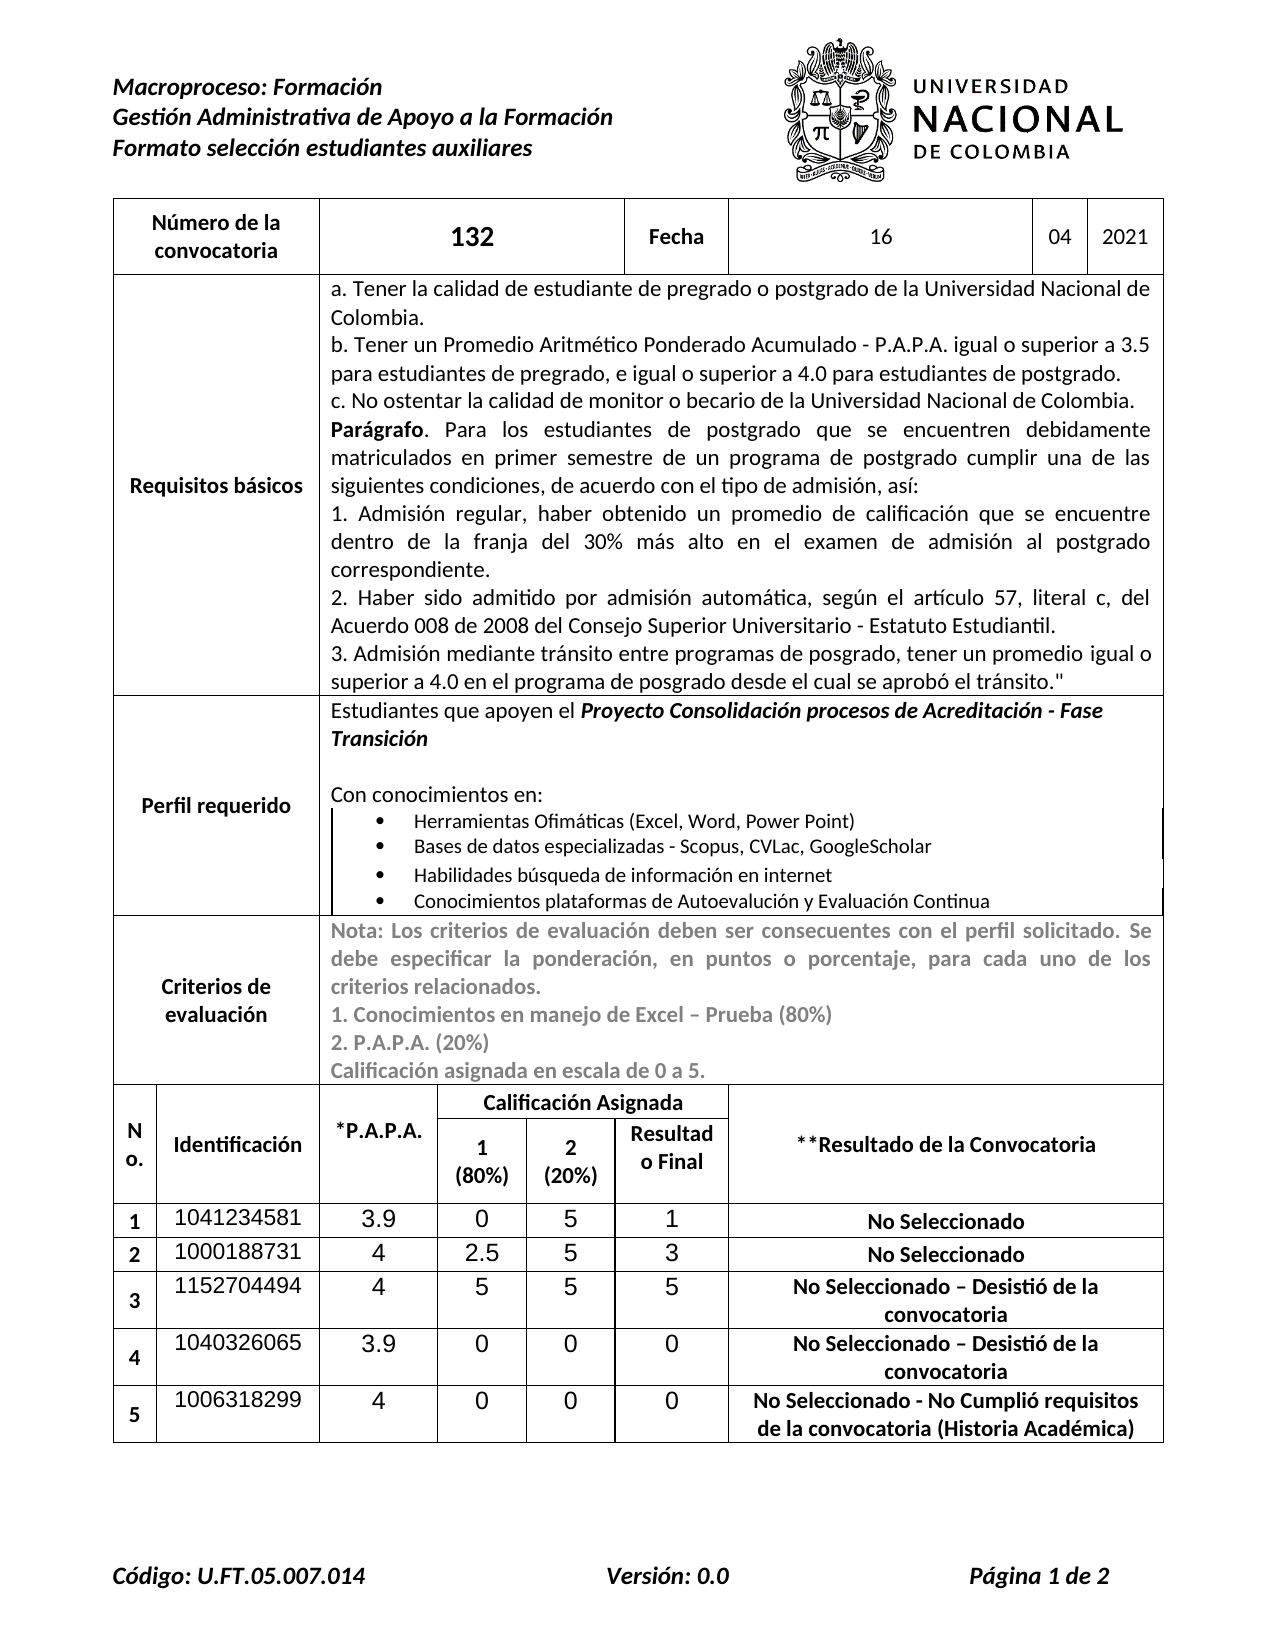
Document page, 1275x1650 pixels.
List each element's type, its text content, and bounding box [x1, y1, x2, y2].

table_cell 4 [114, 1329, 156, 1385]
table_cell No Seleccionado - No Cumplió requisitos de la convocatoria (Historia Académica) [729, 1386, 1163, 1442]
table_cell Nota: Los criterios de evaluación deben ser consecuentes con el perfil solicitado. Se debe especificar la ponderación, en puntos o porcentaje, para cada uno de los criterios relacionados. 1. Conocimientos en manejo de Excel – Prueba (80%) 2. P.A.P.A. (20%) Calificación asignada en escala de 0 a 5. [320, 916, 1163, 1084]
table_cell 1041234581 [157, 1204, 319, 1237]
table_cell 4 [320, 1272, 437, 1328]
table_cell 3.9 [320, 1204, 437, 1237]
table_cell **Resultado de la Convocatoria [729, 1085, 1163, 1203]
table_cell 0 [616, 1386, 728, 1442]
table_cell Estudiantes que apoyen el Proyecto Consolidación procesos de Acreditación - Fase Transición Con conocimientos en: [320, 696, 1163, 915]
table_cell 1 [114, 1204, 156, 1237]
table_cell 3.9 [320, 1329, 437, 1385]
table_cell 4 [320, 1238, 437, 1271]
table_cell 0 [527, 1329, 614, 1385]
table_cell Identificación [157, 1085, 319, 1203]
table_cell No Seleccionado [729, 1238, 1163, 1271]
table_cell 2 [114, 1238, 156, 1271]
table_header 16 [729, 199, 1032, 273]
table_cell 3 [616, 1238, 728, 1271]
table_cell No Seleccionado – Desistió de la convocatoria [729, 1329, 1163, 1385]
table_cell 1 [616, 1204, 728, 1237]
table_cell 1006318299 [157, 1386, 319, 1442]
table_cell Requisitos básicos [114, 275, 319, 695]
table_cell 5 [527, 1272, 614, 1328]
table_cell No Seleccionado – Desistió de la convocatoria [729, 1272, 1163, 1328]
table_cell 3 [114, 1272, 156, 1328]
table_header 04 [1033, 199, 1087, 273]
table_cell Calificación Asignada [438, 1085, 728, 1118]
table_header 132 [320, 199, 624, 273]
table_cell 1000188731 [157, 1238, 319, 1271]
table_cell 5 [114, 1386, 156, 1442]
table_header Fecha [625, 199, 728, 273]
table_cell 5 [616, 1272, 728, 1328]
table_cell 2 (20%) [527, 1119, 614, 1203]
table_cell 0 [438, 1329, 526, 1385]
table_cell a. Tener la calidad de estudiante de pregrado o postgrado de la Universidad Nacional de Colombia. b. Tener un Promedio Aritmético Ponderado Acumulado - P.A.P.A. igual o superior a 3.5 para estudiantes de pregrado, e igual o superior a 4.0 para estudiantes de postgrado. c. No ostentar la calidad de monitor o becario de la Universidad Nacional de Colombia. Parágrafo. Para los estudiantes de postgrado que se encuentren debidamente matriculados en primer semestre de un programa de postgrado cumplir una de las siguientes condiciones, de acuerdo con el tipo de admisión, así: 1. Admisión regular, haber obtenido un promedio de calificación que se encuentre dentro de la franja del 30% más alto en el examen de admisión al postgrado correspondiente. 2. Haber sido admitido por admisión automática, según el artículo 57, literal c, del Acuerdo 008 de 2008 del Consejo Superior Universitario - Estatuto Estudiantil. 3. Admisión mediante tránsito entre programas de posgrado, tener un promedio igual o superior a 4.0 en el programa de posgrado desde el cual se aprobó el tránsito." [320, 275, 1163, 695]
table_cell 5 [527, 1204, 614, 1237]
table_header Número de la convocatoria [114, 199, 319, 273]
table_cell Resultado Final [616, 1119, 728, 1203]
table_cell 0 [527, 1386, 614, 1442]
table_cell 1152704494 [157, 1272, 319, 1328]
table_cell 2.5 [438, 1238, 526, 1271]
table_cell 5 [438, 1272, 526, 1328]
table_cell No. [114, 1085, 156, 1203]
picture [748, 2, 1158, 198]
table_cell 0 [438, 1204, 526, 1237]
table_header 2021 [1088, 199, 1163, 273]
table_cell 1 (80%) [438, 1119, 526, 1203]
table_cell 5 [527, 1238, 614, 1271]
table_cell Perfil requerido [114, 696, 319, 915]
table_cell No Seleccionado [729, 1204, 1163, 1237]
table_cell *P.A.P.A. [320, 1085, 437, 1203]
table_cell 0 [616, 1329, 728, 1385]
table_cell Criterios de evaluación [114, 916, 319, 1084]
table_cell 1040326065 [157, 1329, 319, 1385]
table_cell 0 [438, 1386, 526, 1442]
table_cell 4 [320, 1386, 437, 1442]
